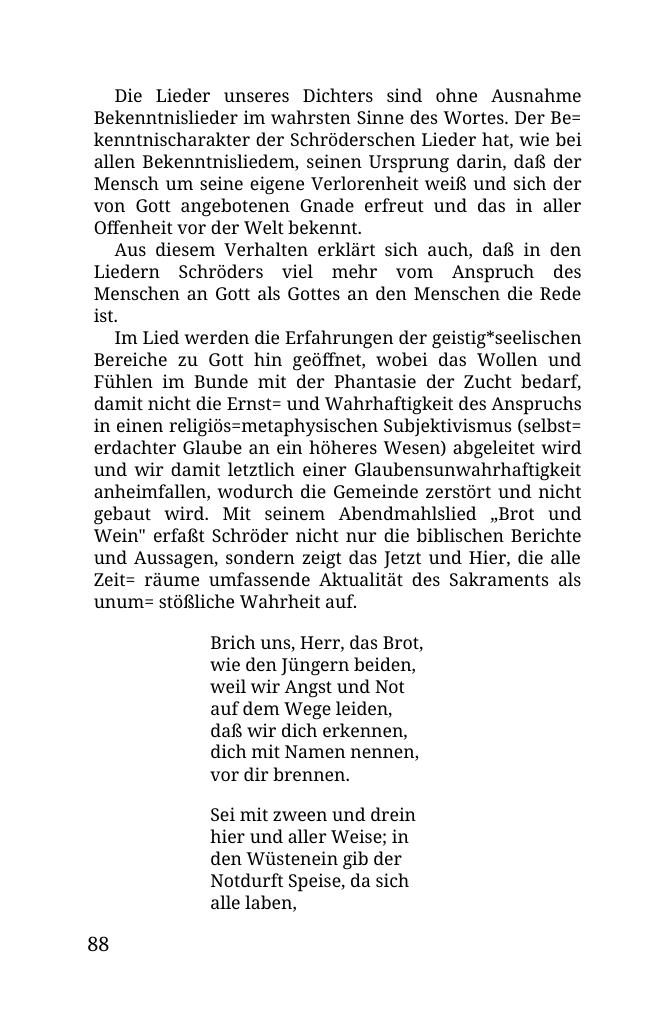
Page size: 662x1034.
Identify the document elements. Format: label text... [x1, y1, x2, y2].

text 88 [87, 935, 109, 955]
text Brich uns, Herr, das Brot, wie den Jüngern beiden, weil wir Angst und Not auf dem Wege leiden, daß wir dich erkennen, dich mit Namen nennen, vor dir brennen. [210, 632, 428, 785]
text Sei mit zween und drein hier und aller Weise; in den Wüstenein gib der Notdurft Speise, da sich alle laben, [210, 804, 428, 914]
text Die Lieder unseres Dichters sind ohne Ausnahme Bekenntnislieder im wahrsten Sinne des Wortes. Der Be= kenntnischarakter der Schröderschen Lieder hat, wie bei allen Bekenntnisliedem, seinen Ursprung darin, daß der Mensch um seine eigene Verlorenheit weiß und sich der von Gott angebotenen Gnade erfreut und das in aller Offenheit vor der Welt bekennt. [93, 85, 582, 239]
text Im Lied werden die Erfahrungen der geistig*seelischen Bereiche zu Gott hin geöffnet, wobei das Wollen und Fühlen im Bunde mit der Phantasie der Zucht bedarf, damit nicht die Ernst= und Wahrhaftigkeit des Anspruchs in einen religiös=metaphysischen Subjektivismus (selbst= erdachter Glaube an ein höheres Wesen) abgeleitet wird und wir damit letztlich einer Glaubensunwahrhaftigkeit anheimfallen, wodurch die Gemeinde zerstört und nicht gebaut wird. Mit seinem Abendmahlslied „Brot und Wein" erfaßt Schröder nicht nur die biblischen Berichte und Aussagen, sondern zeigt das Jetzt und Hier, die alle Zeit= räume umfassende Aktualität des Sakraments als unum= stößliche Wahrheit auf. [93, 327, 582, 613]
text Aus diesem Verhalten erklärt sich auch, daß in den Liedern Schröders viel mehr vom Anspruch des Menschen an Gott als Gottes an den Menschen die Rede ist. [93, 239, 582, 327]
